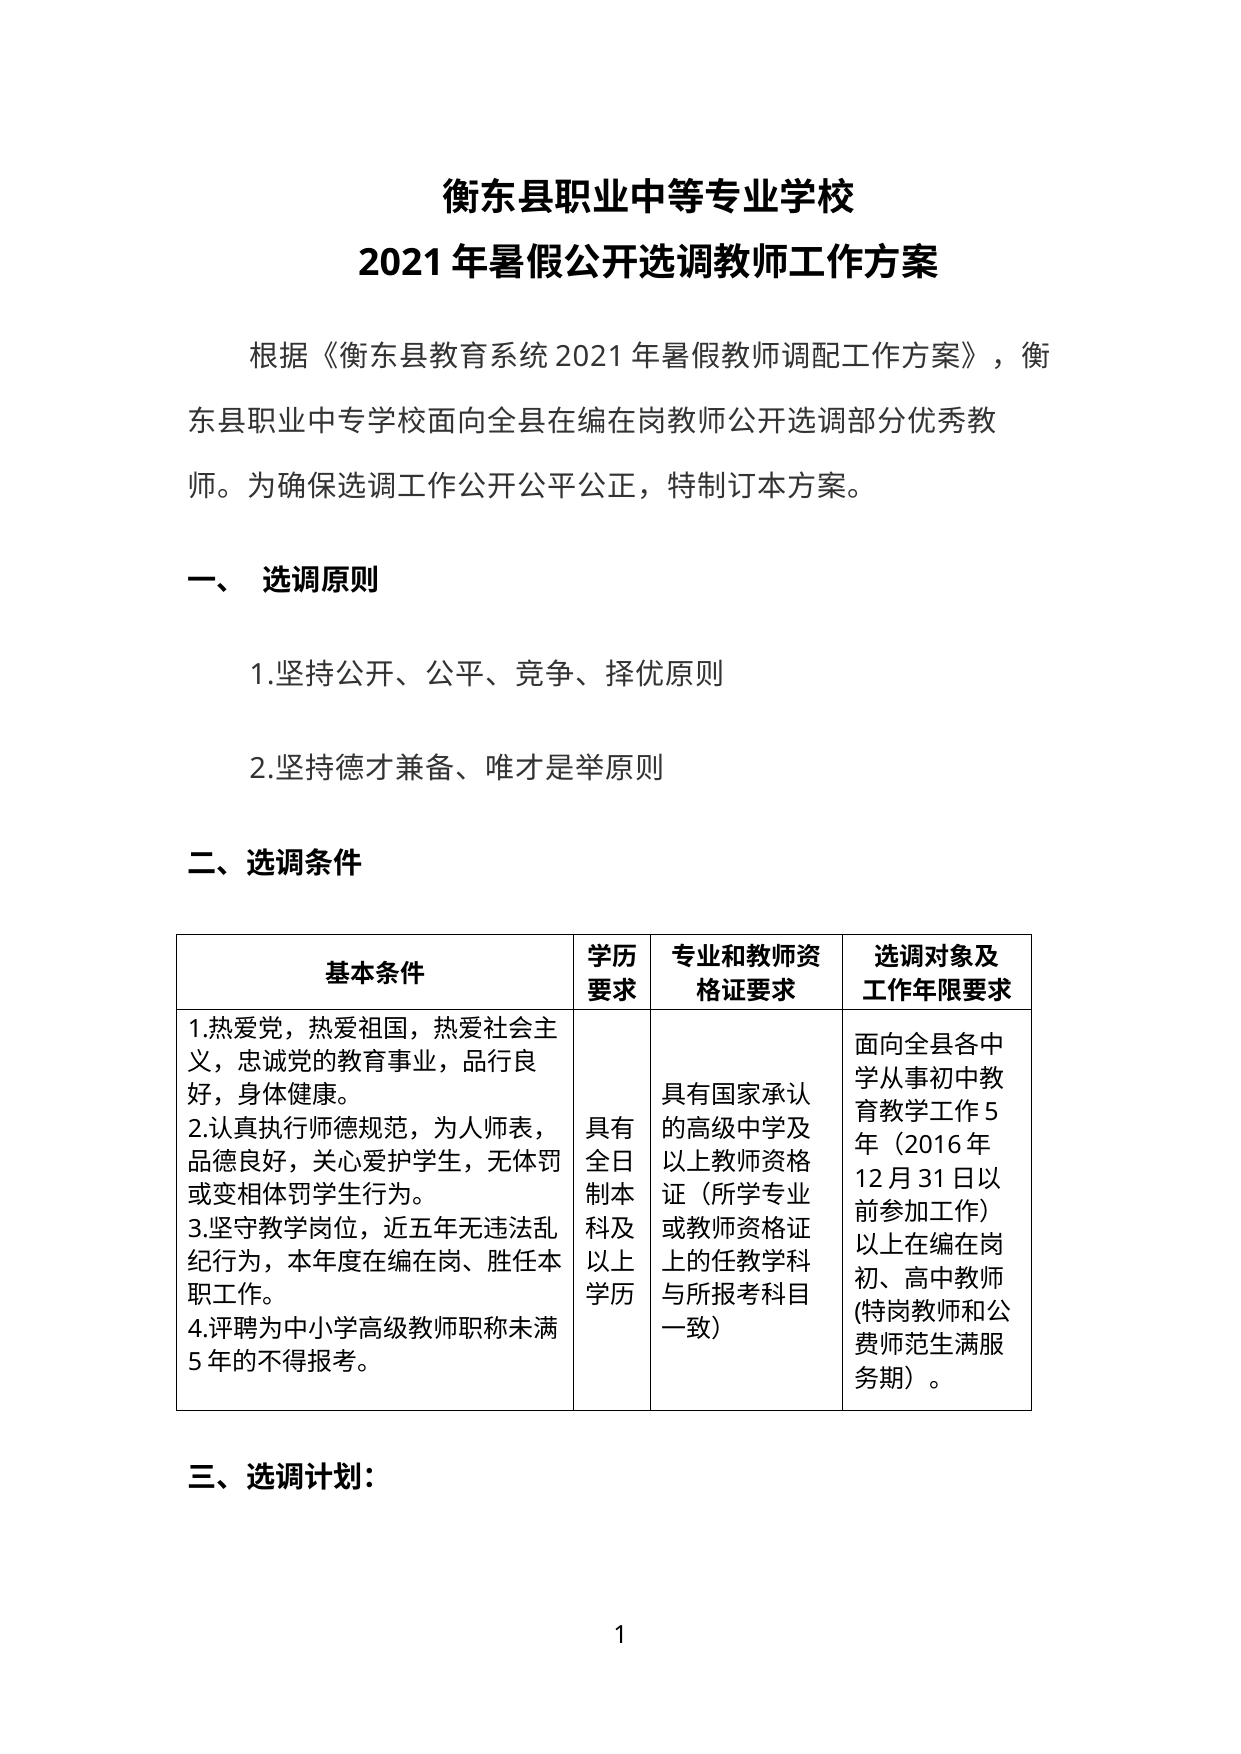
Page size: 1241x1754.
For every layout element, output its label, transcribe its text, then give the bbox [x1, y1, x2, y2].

table_header 学历要求 [574, 935, 650, 1009]
list 选调原则 [187, 545, 1053, 610]
text 二、选调条件 [187, 828, 1053, 893]
text 三、选调计划： [187, 922, 1053, 1507]
text 2021年暑假公开选调教师工作方案 [187, 227, 1053, 292]
table_cell 1.热爱党，热爱祖国，热爱社会主义，忠诚党的教育事业，品行良好，身体健康。 2.认真执行师德规范，为人师表，品德良好，关心爱护学生，无体罚或变相体罚学生行为。 3.坚守教学岗位，近五年无违法乱纪行为，本年度在编在岗、胜任本职工作。 4.评聘为中小学高级教师职称未满5年的不得报考。 [177, 1010, 573, 1410]
table_header 选调对象及 工作年限要求 [843, 935, 1031, 1009]
text 2.坚持德才兼备、唯才是举原则 [187, 734, 1053, 799]
table_cell 面向全县各中学从事初中教育教学工作5年（2016年12月31日以前参加工作）以上在编在岗初、高中教师(特岗教师和公费师范生满服务期）。 [843, 1010, 1031, 1410]
list 根据《衡东县教育系统2021年暑假教师调配工作方案》，衡东县职业中专学校面向全县在编在岗教师公开选调部分优秀教师。为确保选调工作公开公平公正，特制订本方案。 [187, 321, 1053, 516]
list 1.坚持公开、公平、竞争、择优原则 [187, 639, 1053, 704]
table_header 基本条件 [177, 935, 573, 1009]
table_header 专业和教师资格证要求 [651, 935, 842, 1009]
table_cell 具有全日制本科及以上学历 [574, 1010, 650, 1410]
table_cell 具有国家承认的高级中学及以上教师资格证（所学专业或教师资格证上的任教学科与所报考科目一致） [651, 1010, 842, 1410]
text 衡东县职业中等专业学校 [187, 162, 1053, 227]
